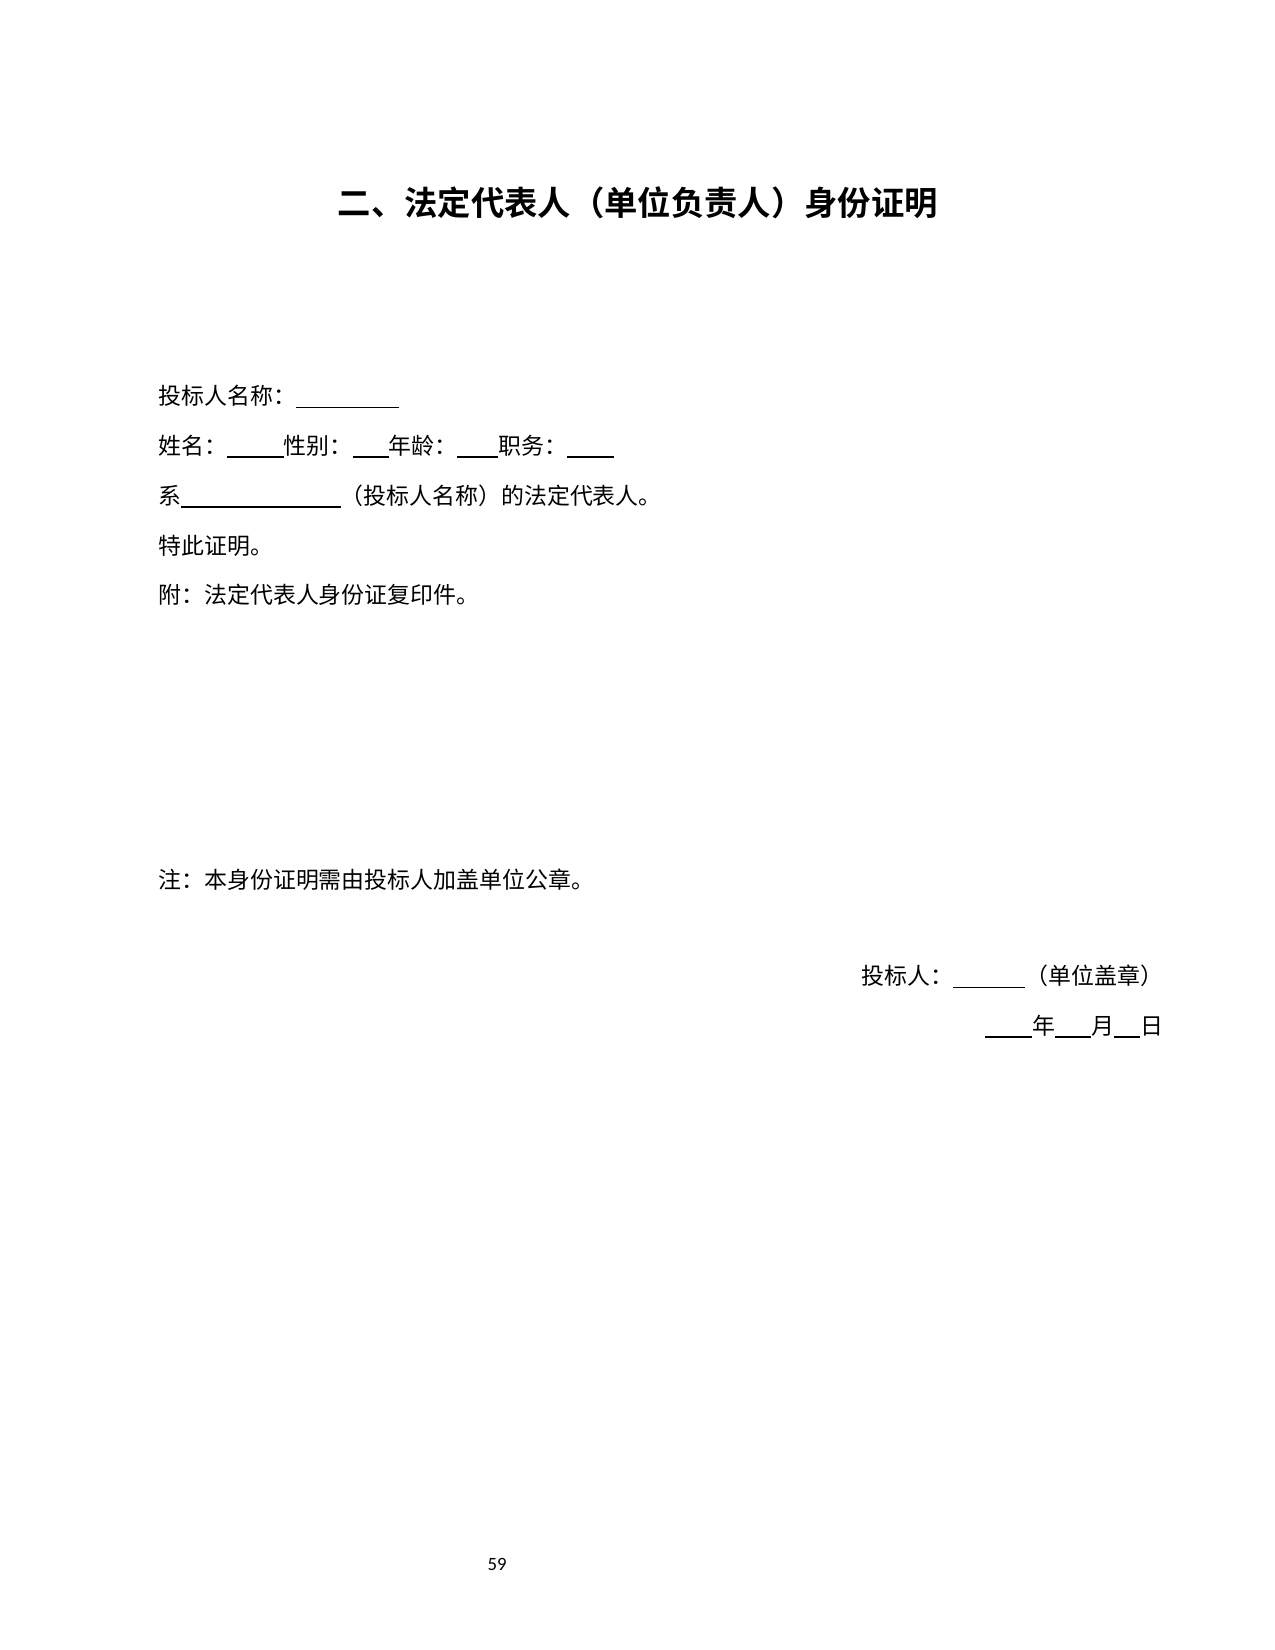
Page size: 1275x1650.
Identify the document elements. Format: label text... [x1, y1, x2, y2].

text 姓名： 性别： 年龄： 职务： [112, 428, 1162, 461]
text 附：法定代表人身份证复印件。 [112, 577, 1162, 611]
text 系 （投标人名称）的法定代表人。 [112, 478, 1162, 511]
text 投标人名称： [112, 378, 1162, 411]
subtitle 二、法定代表人（单位负责人）身份证明 [112, 177, 1162, 225]
text 投标人： （单位盖章） [112, 958, 1162, 991]
text 注：本身份证明需由投标人加盖单位公章。 [112, 862, 1162, 895]
text 特此证明。 [112, 528, 1162, 561]
text 年 月 日 [112, 1008, 1162, 1041]
